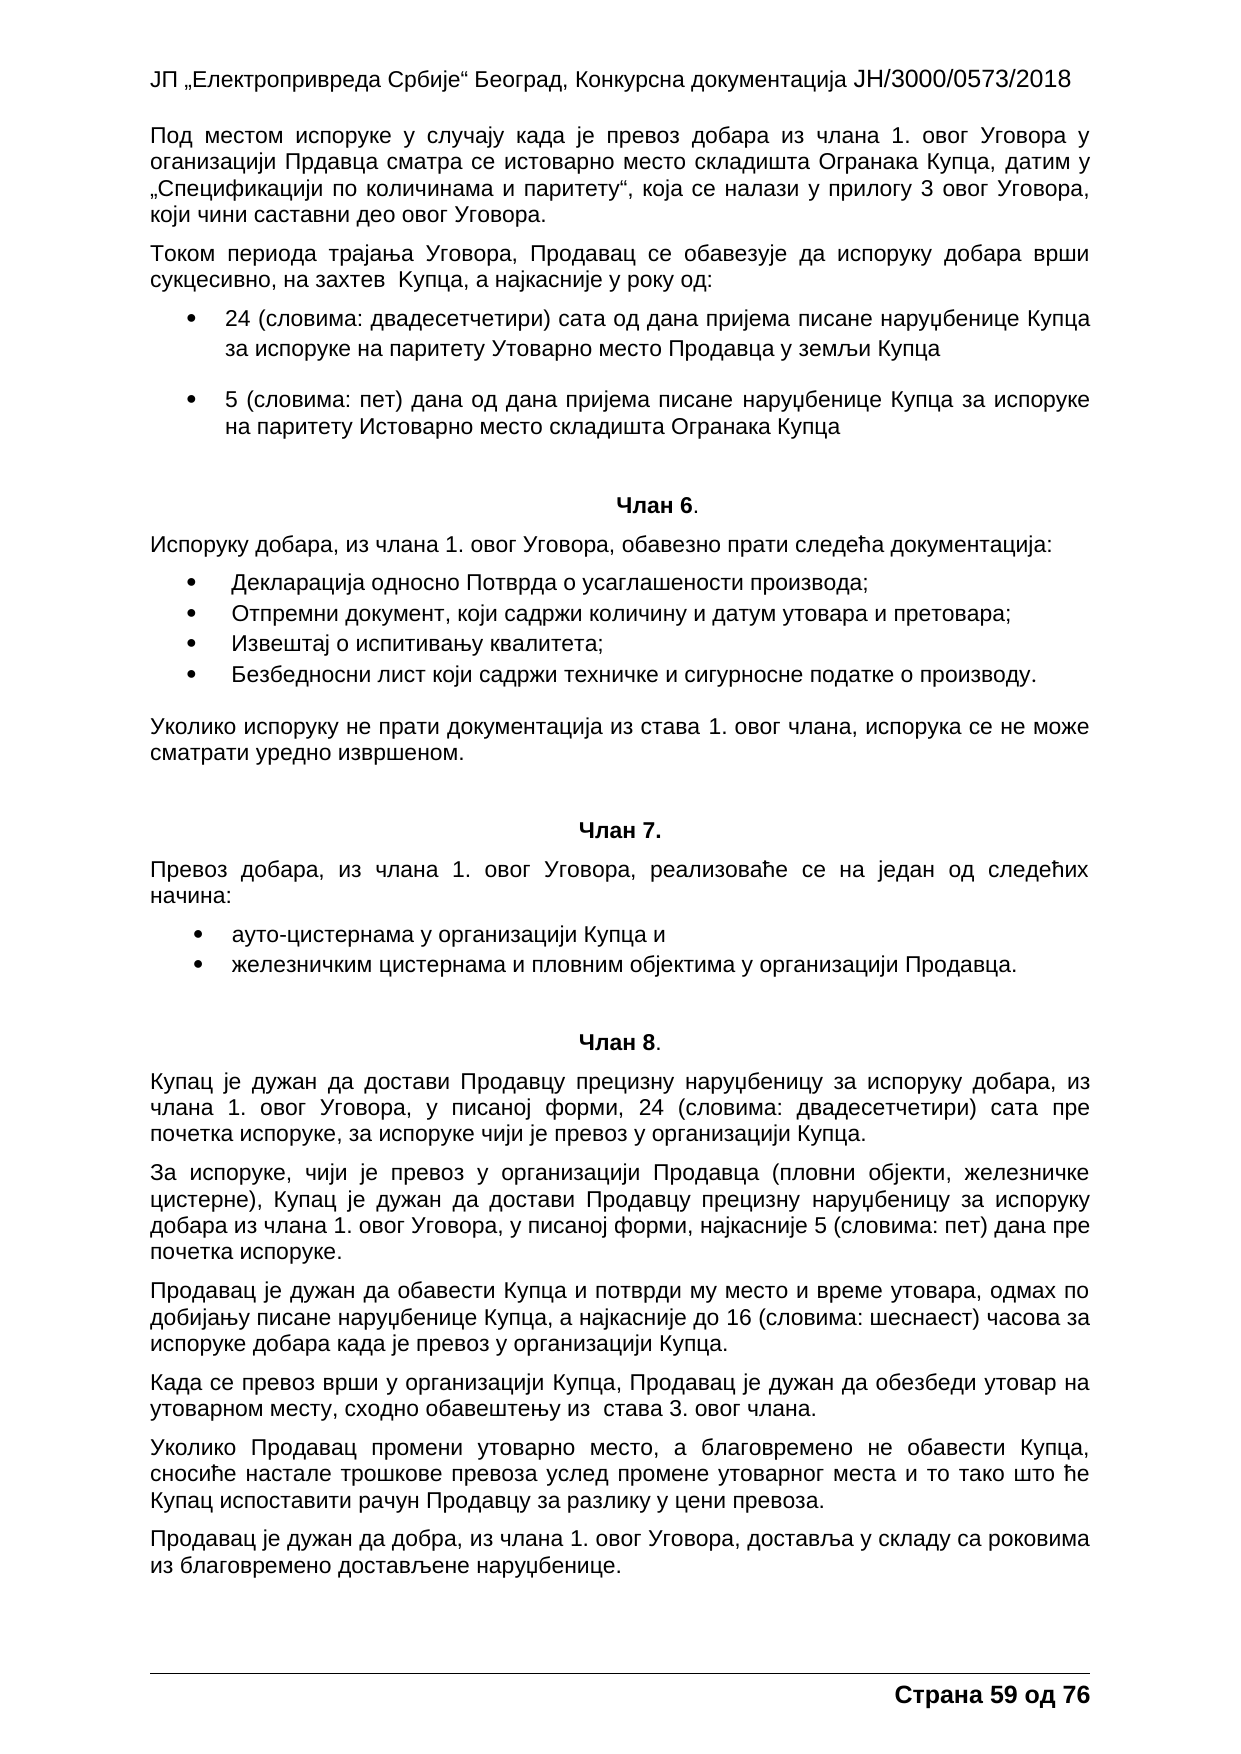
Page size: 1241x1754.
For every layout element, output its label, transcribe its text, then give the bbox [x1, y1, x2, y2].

text Испоруку добара, из члана 1. овог Уговора, обавезно прати следећа документација: [150, 531, 1090, 557]
text Члан 6. [225, 492, 1090, 518]
text Купац је дужан да достави Продавцу прецизну наруџбеницу за испоруку добара, из члана 1. овог Уговора, у писаној форми, 24 (словима: двадесетчетири) сата пре почетка испоруке, за испоруке чији је превоз у организацији Купца. [150, 1068, 1090, 1147]
text Продавац је дужан да добра, из члана 1. овог Уговора, доставља у складу са роковима из благовремено достављене наруџбенице. [150, 1525, 1090, 1578]
text Продавац је дужан да обавести Купца и потврди му место и време утовара, одмах по добијању писане наруџбенице Купца, а најкасније до 16 (словима: шеснаест) часова за испоруке добара када је превоз у организацији Купца. [150, 1277, 1090, 1356]
text Уколико испоруку не прати документација из става 1. овог члана, испорука се не може сматрати уредно извршеном. [150, 713, 1090, 766]
list Декларација односно Потврда о усаглашености производа; [187, 569, 1090, 596]
text Под местом испоруке у случају када је превоз добара из члана 1. овог Уговора у оганизацији Прдавца сматра се истоварно место складишта Огранака Купца, датим у „Спецификацији по количинама и паритету“, која се налази у прилогу 3 овог Уговора, који чини саставни део овог Уговора. [150, 122, 1090, 227]
list Отпремни документ, који садржи количину и датум утовара и претовара; [187, 599, 1090, 626]
text Када се превоз врши у организацији Купца, Продавац је дужан да обезбеди утовар на утоварном месту, сходно обавештењу из става 3. овог члана. [150, 1369, 1090, 1421]
list Безбедносни лист који садржи техничке и сигурносне податке о производу. [187, 660, 1090, 688]
list Извештај о испитивању квалитета; [187, 630, 1090, 656]
list железничким цистернама и пловним објектима у организацији Продавца. [194, 951, 1090, 978]
list 24 (словима: двадесетчетири) сата од дана пријема писане наруџбенице Купца за испоруке на паритету Утоварно место Продавца у земљи Купца [187, 305, 1090, 362]
text Члан 8. [150, 1029, 1090, 1055]
list 5 (словима: пет) дана од дана пријема писане наруџбенице Купца за испоруке на паритету Истоварно место складишта Огранака Купца [187, 386, 1090, 439]
text Током периода трајања Уговора, Продавац се обавезује да испоруку добара врши сукцесивно, на захтев Kупца, а најкасније у року од: [150, 240, 1090, 292]
text Уколико Продавац промени утоварно место, а благовремено не обавести Купца, сносиће настале трошкове превоза услед промене утоварног места и то тако што ће Купац испоставити рачун Продавцу за разлику у цени превоза. [150, 1434, 1090, 1513]
list ауто-цистернама у организацији Купца и [194, 921, 1090, 947]
text Члан 7. [150, 817, 1090, 843]
text Превоз добара, из члана 1. овог Уговора, реализоваће се на један од следећих начина: [150, 856, 1090, 909]
text За испоруке, чији је превоз у организацији Продавца (пловни објекти, железничке цистерне), Купац је дужан да достави Продавцу прецизну наруџбеницу за испоруку добара из члана 1. овог Уговора, у писаној форми, најкасније 5 (словима: пет) дана пре почетка испоруке. [150, 1159, 1090, 1264]
